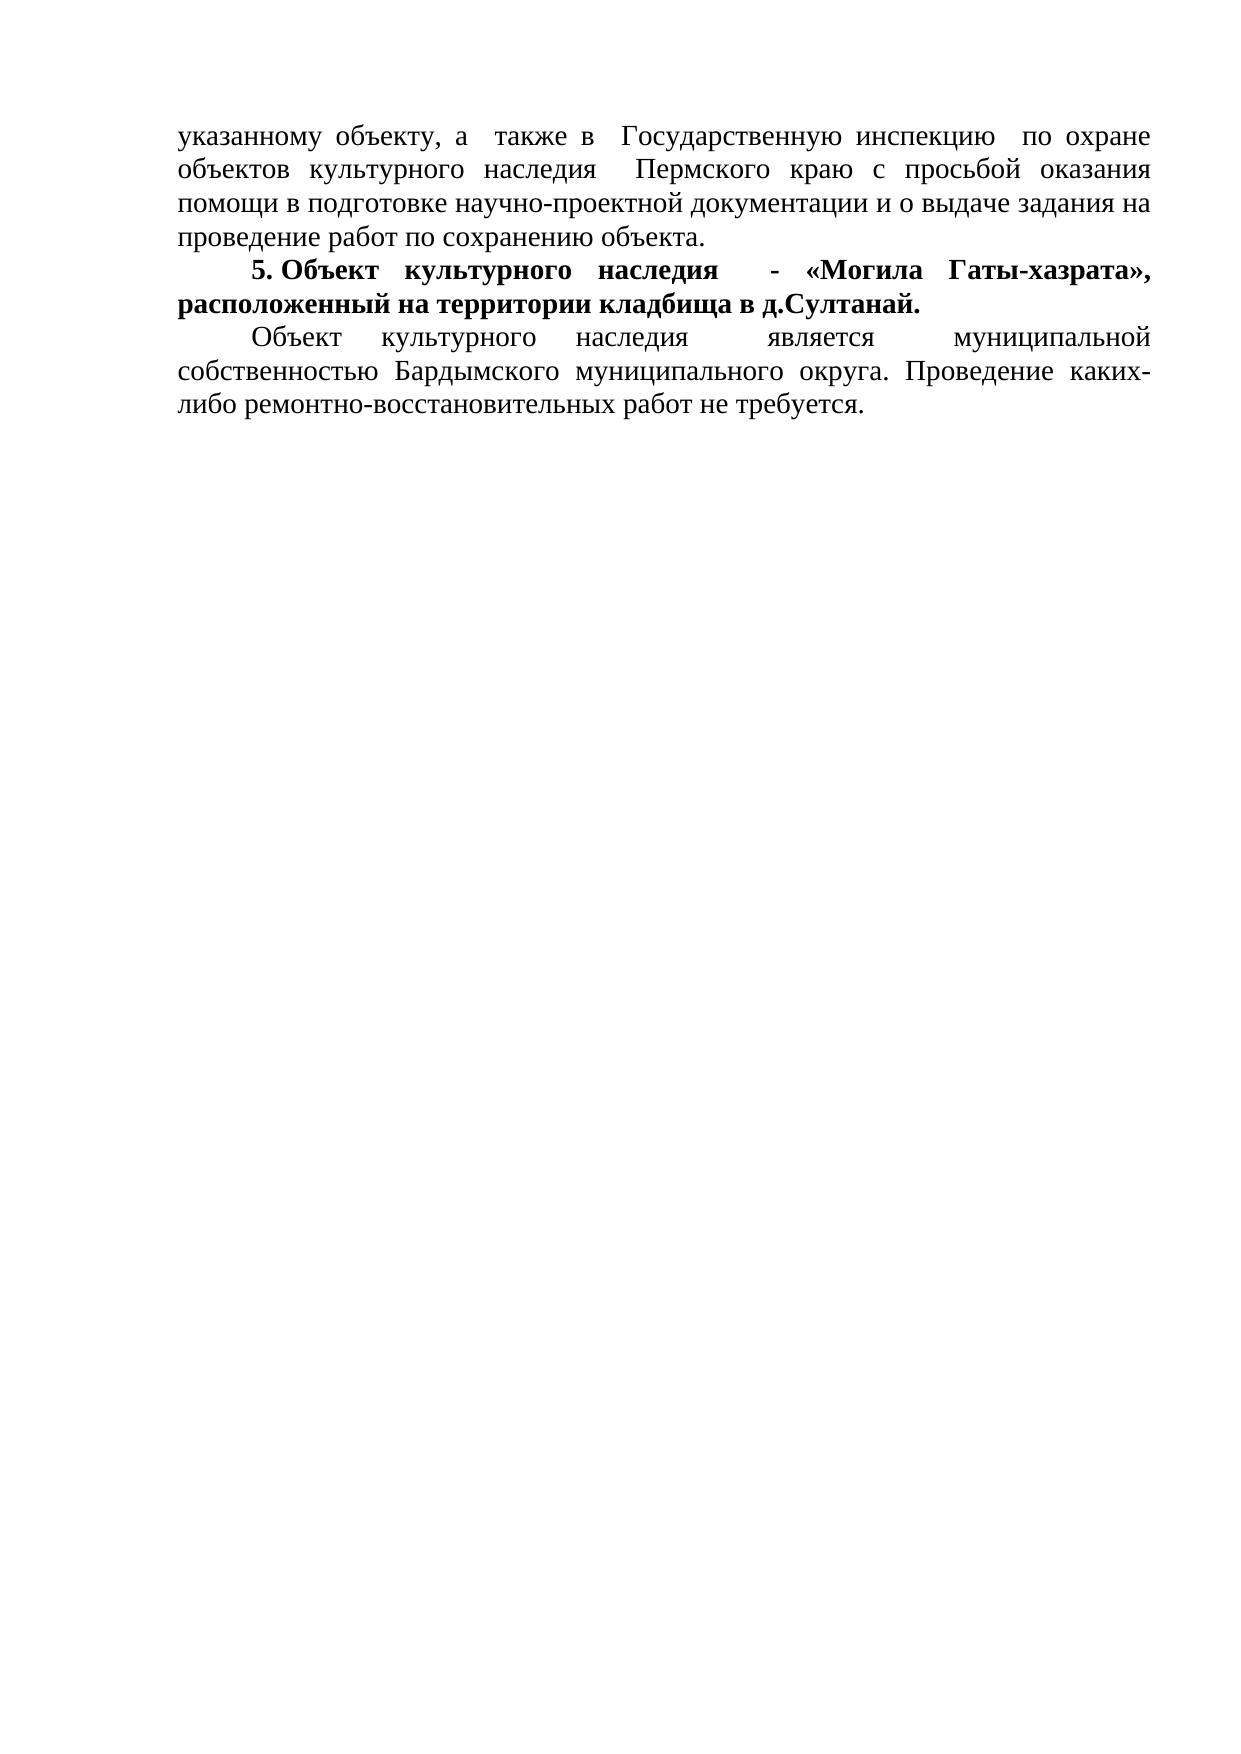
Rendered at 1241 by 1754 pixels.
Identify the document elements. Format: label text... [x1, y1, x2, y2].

list Объект культурного наследия является муниципальной собственностью Бардымского муниципального округа. Проведение каких-либо ремонтно-восстановительных работ не требуется. [177, 319, 1152, 420]
list Объект культурного наследия - «Могила Гаты-хазрата», расположенный на территории кладбища в д.Султанай. [177, 252, 1152, 319]
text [177, 118, 1152, 252]
